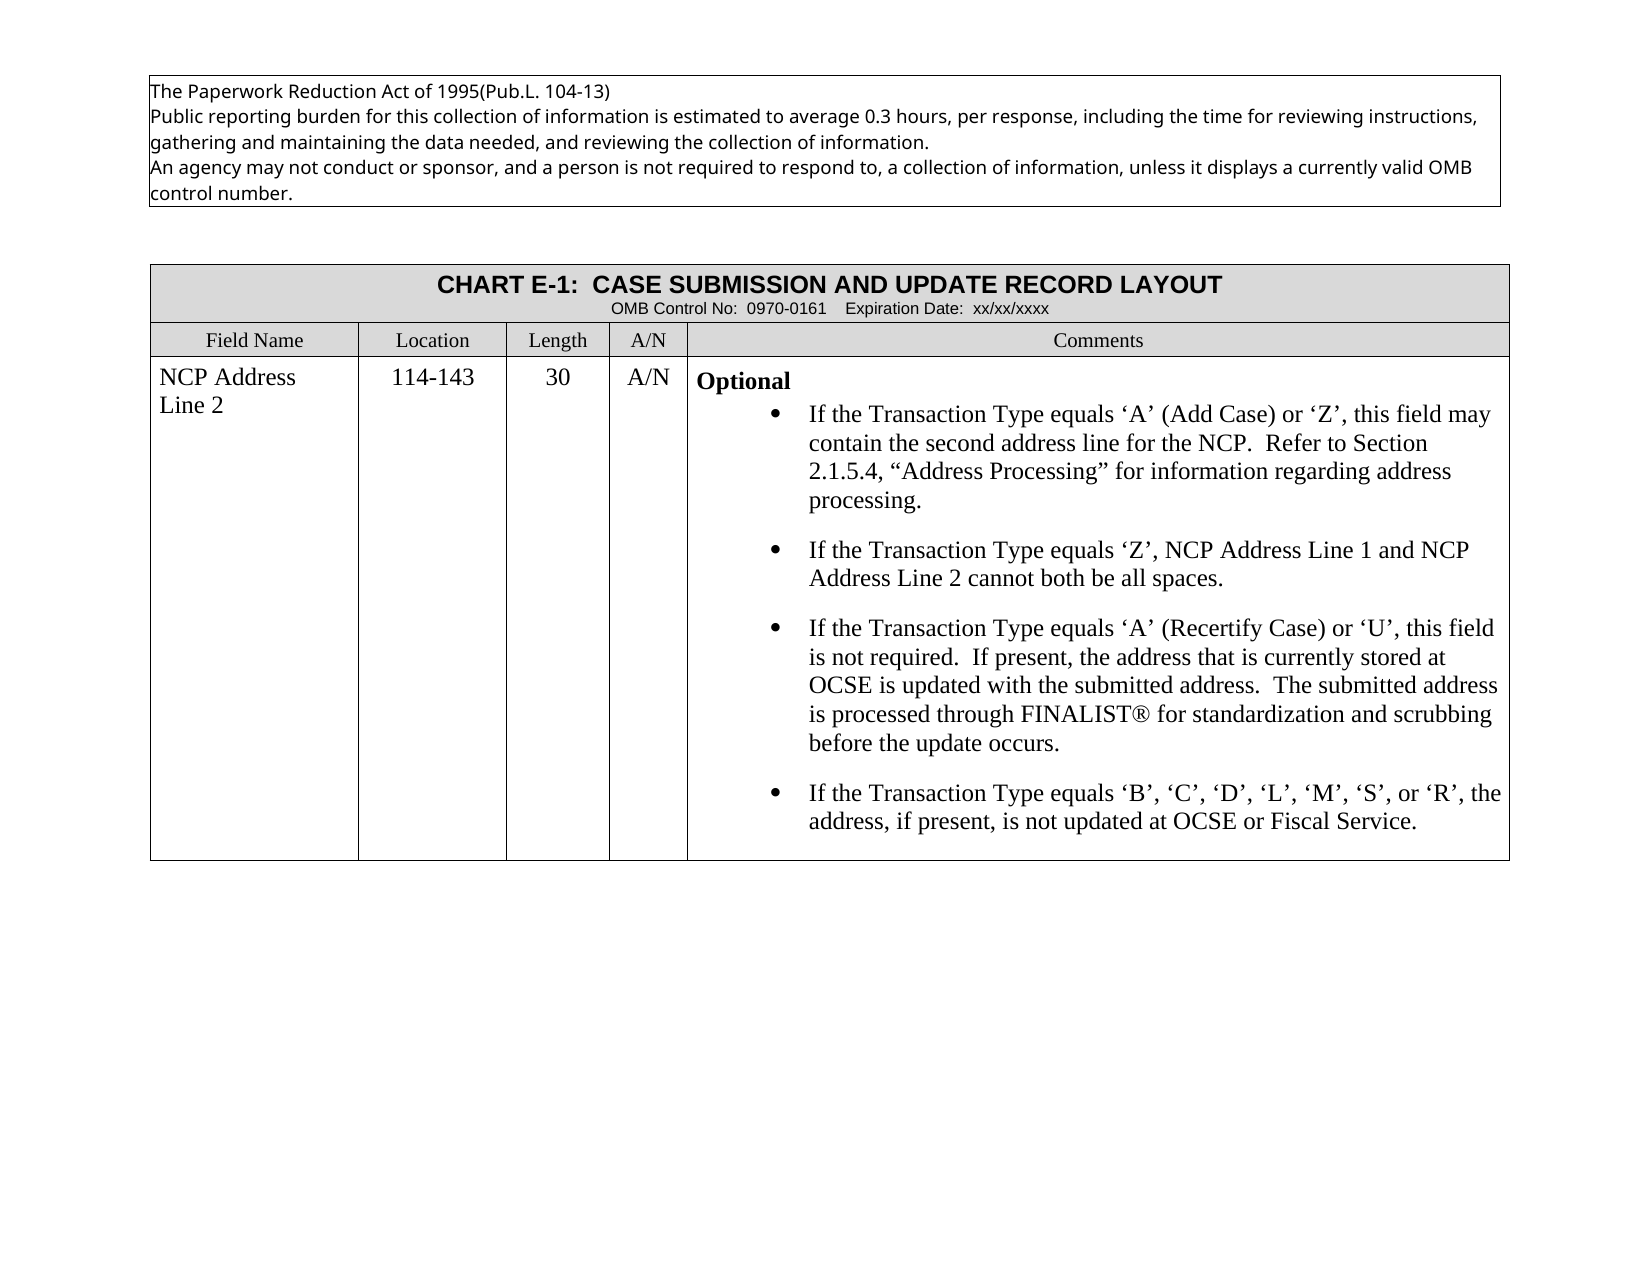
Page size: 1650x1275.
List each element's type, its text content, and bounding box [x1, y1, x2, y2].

table_cell 114-143 [359, 357, 506, 860]
table_cell 30 [507, 357, 609, 860]
table_cell Field Name [151, 323, 358, 356]
table_cell NCP Address Line 2 [151, 357, 358, 860]
table_cell Comments [688, 323, 1509, 356]
table_cell Length [507, 323, 609, 356]
table_cell Optional If the Transaction Type equals ‘A’ (Add Case) or ‘Z’, this field may contain the second address line for the NCP. Refer to Section 2.1.5.4, “Address Processing” for information regarding address processing. If the Transaction Type equals ‘Z’, NCP Address Line 1 and NCP Address Line 2 cannot both be all spaces. If the Transaction Type equals ‘A’ (Recertify Case) or ‘U’, this field is not required. If present, the address that is currently stored at OCSE is updated with the submitted address. The submitted address is processed through FINALIST® for standardization and scrubbing before the update occurs. If the Transaction Type equals ‘B’, ‘C’, ‘D’, ‘L’, ‘M’, ‘S’, or ‘R’, the address, if present, is not updated at OCSE or Fiscal Service. [688, 357, 1509, 860]
table_cell Location [359, 323, 506, 356]
table_header Chart E-: Case Submission and Update Record Layout OMB Control No: 0970-0161 Expiration Date: xx/xx/xxxx [151, 265, 1509, 322]
table_cell A/N [610, 357, 687, 860]
table_cell A/N [610, 323, 687, 356]
